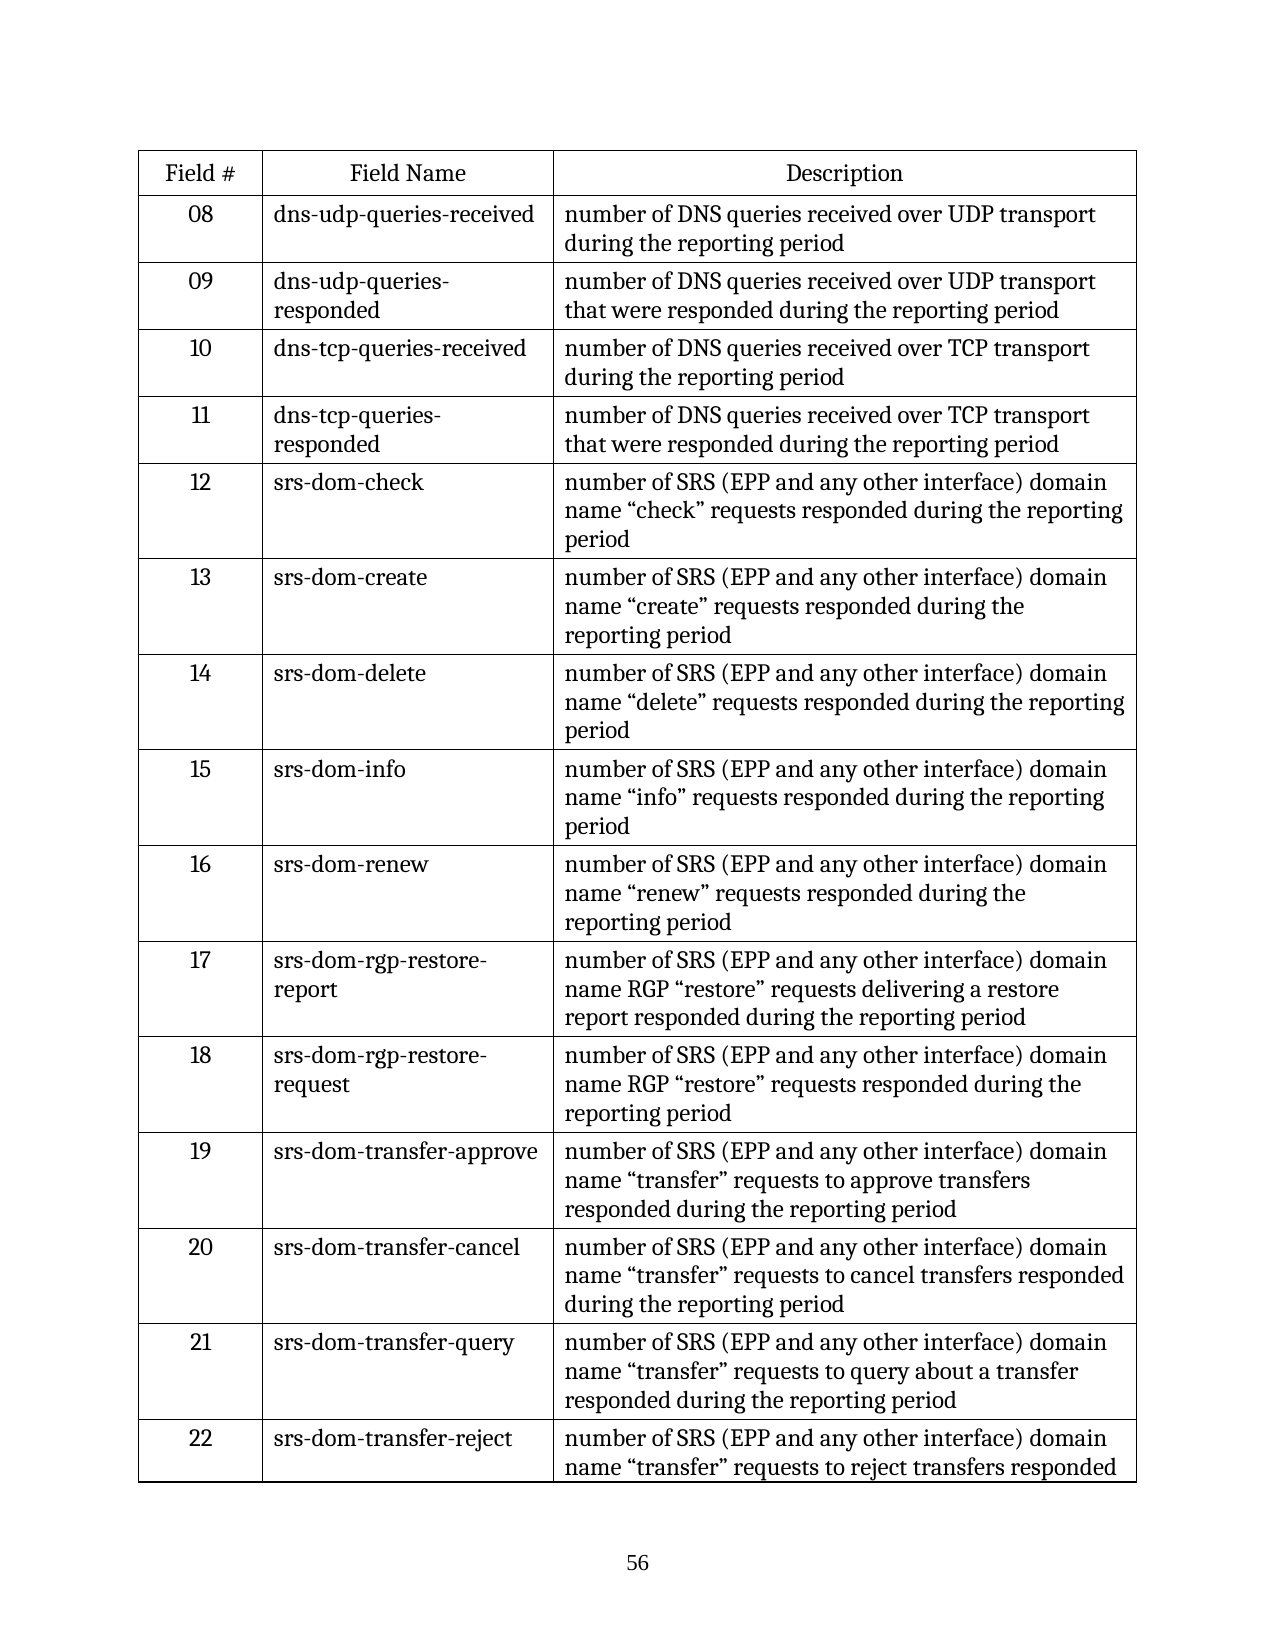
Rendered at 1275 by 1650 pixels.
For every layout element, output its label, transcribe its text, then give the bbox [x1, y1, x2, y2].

table_cell 15 [139, 750, 262, 845]
table_cell 21 [139, 1324, 262, 1419]
table_header Description [554, 151, 1136, 195]
table_cell srs-dom-transfer-reject [263, 1420, 553, 1481]
table_cell number of SRS (EPP and any other interface) domain name “transfer” requests to cancel transfers responded during the reporting period [554, 1229, 1136, 1323]
table_cell srs-dom-rgp-restore-request [263, 1037, 553, 1132]
table_cell number of SRS (EPP and any other interface) domain name “transfer” requests to approve transfers responded during the reporting period [554, 1133, 1136, 1227]
table_cell srs-dom-delete [263, 655, 553, 749]
table_header Field # [139, 151, 262, 195]
table_cell srs-dom-renew [263, 846, 553, 941]
table_cell number of DNS queries received over TCP transport that were responded during the reporting period [554, 397, 1136, 462]
table_cell srs-dom-transfer-query [263, 1324, 553, 1419]
table_cell 08 [139, 196, 262, 262]
table_cell 18 [139, 1037, 262, 1132]
table_cell srs-dom-transfer-cancel [263, 1229, 553, 1323]
table_cell dns-udp-queries-responded [263, 263, 553, 329]
table_cell srs-dom-check [263, 464, 553, 558]
table_cell number of DNS queries received over TCP transport during the reporting period [554, 330, 1136, 396]
table_cell 19 [139, 1133, 262, 1227]
table_cell srs-dom-create [263, 559, 553, 654]
table_cell number of SRS (EPP and any other interface) domain name RGP “restore” requests delivering a restore report responded during the reporting period [554, 942, 1136, 1036]
table_cell dns-udp-queries-received [263, 196, 553, 262]
table_cell 12 [139, 464, 262, 558]
table_cell number of DNS queries received over UDP transport during the reporting period [554, 196, 1136, 262]
table_cell number of SRS (EPP and any other interface) domain name “delete” requests responded during the reporting period [554, 655, 1136, 749]
table_cell 10 [139, 330, 262, 396]
table_cell 11 [139, 397, 262, 462]
table_cell 14 [139, 655, 262, 749]
table_cell srs-dom-info [263, 750, 553, 845]
table_header Field Name [263, 151, 553, 195]
table_cell srs-dom-transfer-approve [263, 1133, 553, 1227]
table_cell 13 [139, 559, 262, 654]
table_cell 17 [139, 942, 262, 1036]
table_cell 22 [139, 1420, 262, 1481]
table_cell number of SRS (EPP and any other interface) domain name “transfer” requests to query about a transfer responded during the reporting period [554, 1324, 1136, 1419]
table_cell srs-dom-rgp-restore-report [263, 942, 553, 1036]
table_cell number of SRS (EPP and any other interface) domain name RGP “restore” requests responded during the reporting period [554, 1037, 1136, 1132]
table_cell number of DNS queries received over UDP transport that were responded during the reporting period [554, 263, 1136, 329]
table_cell 09 [139, 263, 262, 329]
table_cell number of SRS (EPP and any other interface) domain name “info” requests responded during the reporting period [554, 750, 1136, 845]
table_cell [554, 1420, 1136, 1481]
table_cell number of SRS (EPP and any other interface) domain name “create” requests responded during the reporting period [554, 559, 1136, 654]
table_cell 16 [139, 846, 262, 941]
table_cell number of SRS (EPP and any other interface) domain name “check” requests responded during the reporting period [554, 464, 1136, 558]
table_cell dns-tcp-queries-received [263, 330, 553, 396]
table_cell 20 [139, 1229, 262, 1323]
table_cell number of SRS (EPP and any other interface) domain name “renew” requests responded during the reporting period [554, 846, 1136, 941]
table_cell dns-tcp-queries-responded [263, 397, 553, 462]
